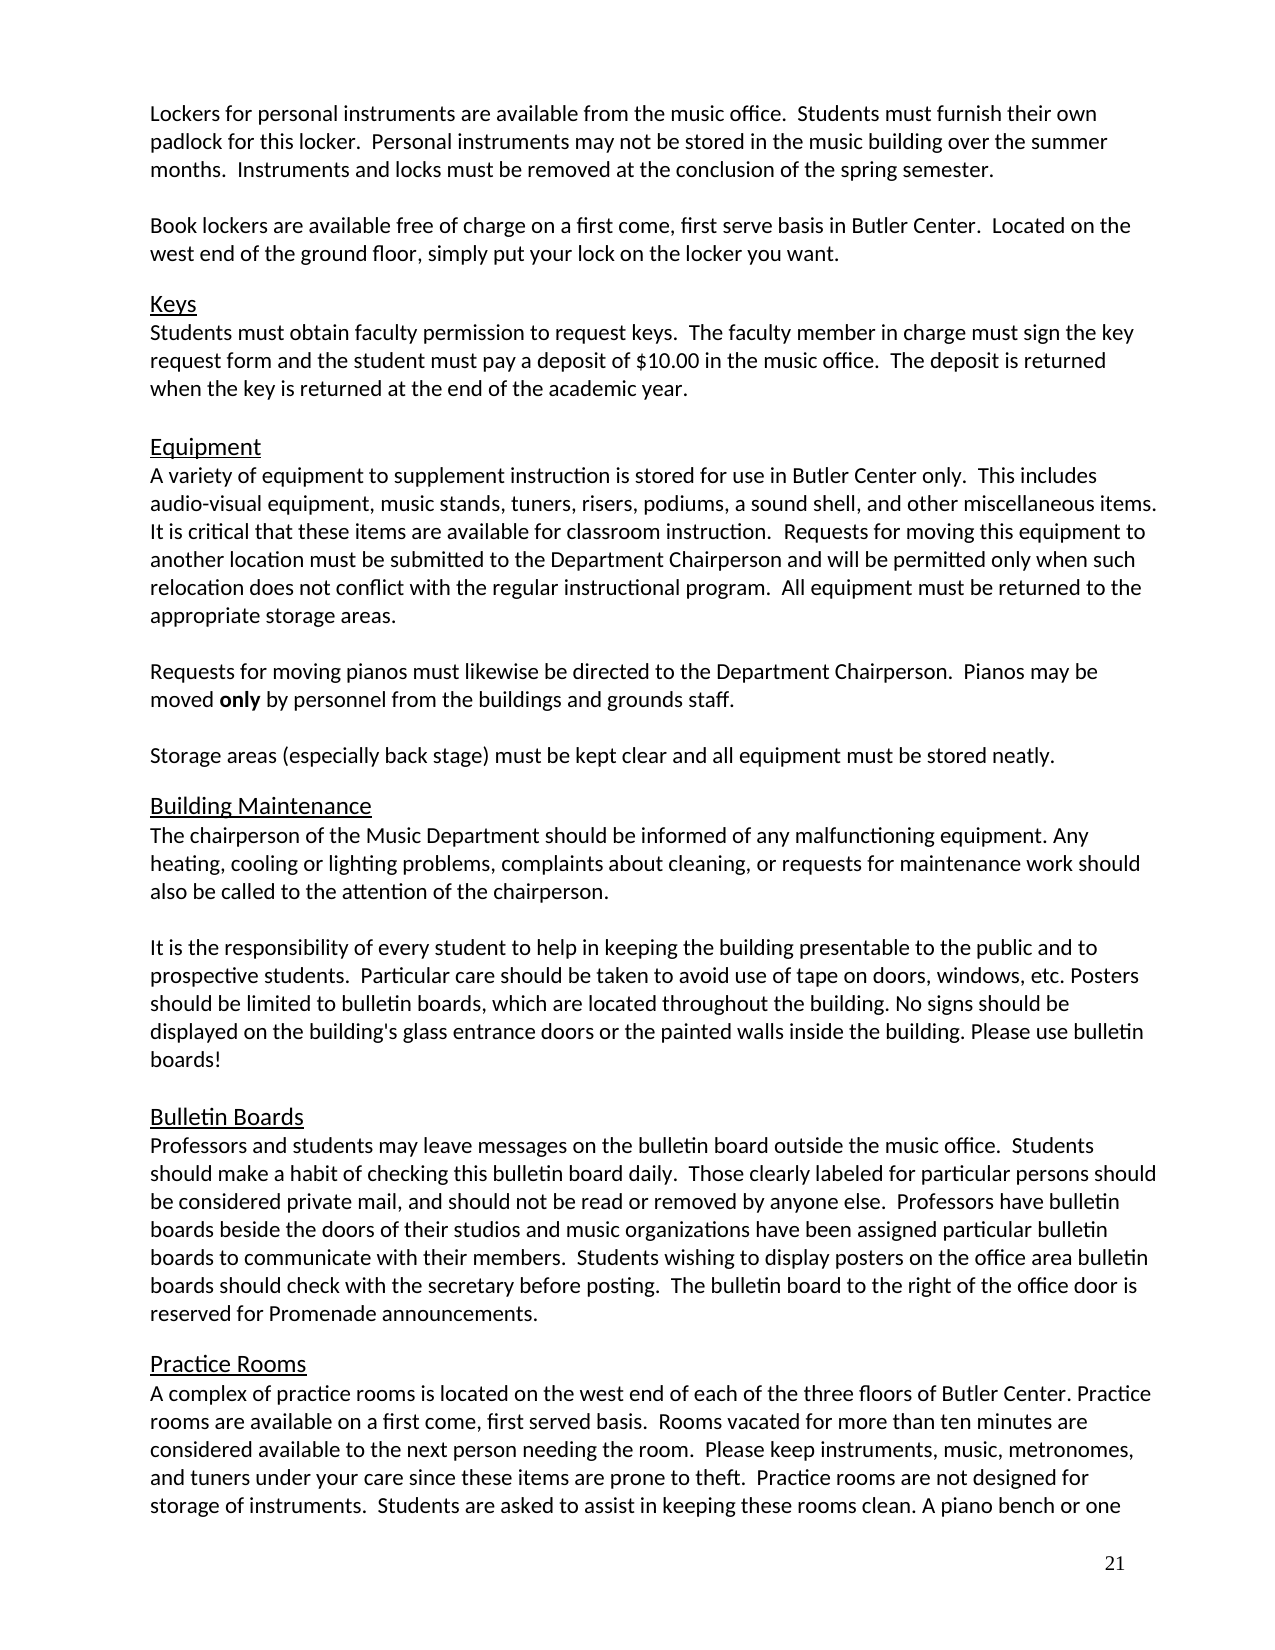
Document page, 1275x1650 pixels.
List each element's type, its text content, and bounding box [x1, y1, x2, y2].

text A variety of equipment to supplement instruction is stored for use in Butler Center only. This includes audio-visual equipment, music stands, tuners, risers, podiums, a sound shell, and other miscellaneous items. It is critical that these items are available for classroom instruction. Requests for moving this equipment to another location must be submitted to the Department Chairperson and will be permitted only when such relocation does not conflict with the regular instructional program. All equipment must be returned to the appropriate storage areas. [150, 461, 1162, 629]
text The chairperson of the Music Department should be informed of any malfunctioning equipment. Any heating, cooling or lighting problems, complaints about cleaning, or requests for maintenance work should also be called to the attention of the chairperson. [150, 821, 1162, 905]
subtitle Bulletin Boards [150, 1101, 1162, 1131]
text Professors and students may leave messages on the bulletin board outside the music office. Students should make a habit of checking this bulletin board daily. Those clearly labeled for particular persons should be considered private mail, and should not be read or removed by anyone else. Professors have bulletin boards beside the doors of their studios and music organizations have been assigned particular bulletin boards to communicate with their members. Students wishing to display posters on the office area bulletin boards should check with the secretary before posting. The bulletin board to the right of the office door is reserved for Promenade announcements. [150, 1131, 1162, 1328]
subtitle Building Maintenance [150, 790, 1162, 821]
text Storage areas (especially back stage) must be kept clear and all equipment must be stored neatly. [150, 741, 1162, 769]
subtitle Practice Rooms [150, 1348, 1162, 1379]
text Students must obtain faculty permission to request keys. The faculty member in charge must sign the key request form and the student must pay a deposit of $10.00 in the music office. The deposit is returned when the key is returned at the end of the academic year. [150, 318, 1162, 403]
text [150, 1379, 1162, 1519]
text It is the responsibility of every student to help in keeping the building presentable to the public and to prospective students. Particular care should be taken to avoid use of tape on doors, windows, etc. Posters should be limited to bulletin boards, which are located throughout the building. No signs should be displayed on the building's glass entrance doors or the painted walls inside the building. Please use bulletin boards! [150, 933, 1162, 1073]
text Book lockers are available free of charge on a first come, first serve basis in Butler Center. Located on the west end of the ground floor, simply put your lock on the locker you want. [150, 211, 1162, 267]
subtitle Equipment [150, 431, 1162, 461]
subtitle Keys [150, 288, 1162, 318]
text Lockers for personal instruments are available from the music office. Students must furnish their own padlock for this locker. Personal instruments may not be stored in the music building over the summer months. Instruments and locks must be removed at the conclusion of the spring semester. [150, 99, 1162, 183]
text Requests for moving pianos must likewise be directed to the Department Chairperson. Pianos may be moved only by personnel from the buildings and grounds staff. [150, 657, 1162, 713]
